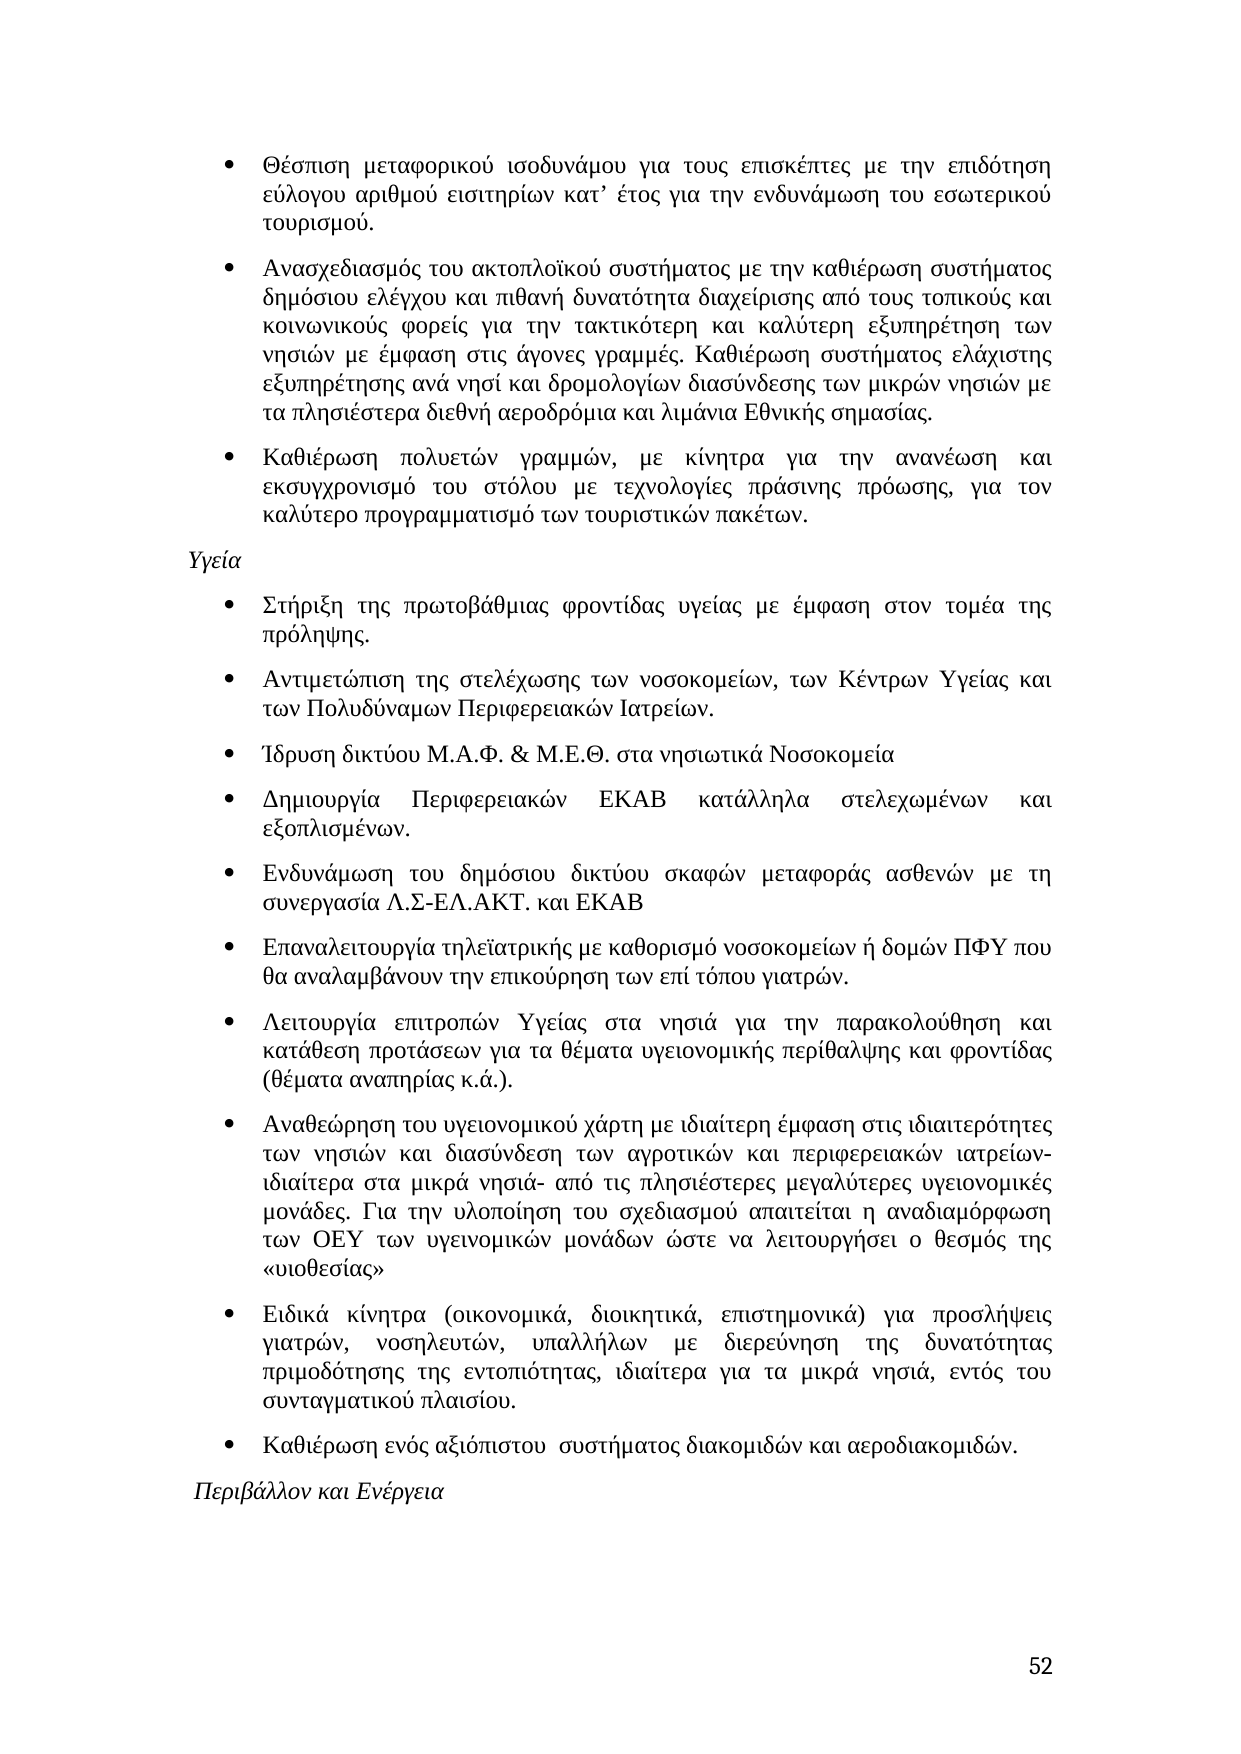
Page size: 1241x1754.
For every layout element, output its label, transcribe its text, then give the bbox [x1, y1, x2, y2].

list Ειδικά κίνητρα (οικονομικά, διοικητικά, επιστημονικά) για προσλήψεις γιατρών, νοσηλευτών, υπαλλήλων με διερεύνηση της δυνατότητας πριμοδότησης της εντοπιότητας, ιδιαίτερα για τα μικρά νησιά, εντός του συνταγματικού πλαισίου. [225, 1299, 1053, 1414]
list Λειτουργία επιτροπών Υγείας στα νησιά για την παρακολούθηση και κατάθεση προτάσεων για τα θέματα υγειονομικής περίθαλψης και φροντίδας (θέματα αναπηρίας κ.ά.). [225, 1007, 1053, 1093]
text Περιβάλλον και Ενέργεια [187, 1476, 1053, 1504]
list Ενδυνάμωση του δημόσιου δικτύου σκαφών μεταφοράς ασθενών με τη συνεργασία Λ.Σ-ΕΛ.ΑΚΤ. και ΕΚΑΒ [225, 858, 1053, 916]
list Αναθεώρηση του υγειονομικού χάρτη με ιδιαίτερη έμφαση στις ιδιαιτερότητες των νησιών και διασύνδεση των αγροτικών και περιφερειακών ιατρείων- ιδιαίτερα στα μικρά νησιά- από τις πλησιέστερες μεγαλύτερες υγειονομικές μονάδες. Για την υλοποίηση του σχεδιασμού απαιτείται η αναδιαμόρφωση των ΟΕΥ των υγεινομικών μονάδων ώστε να λειτουργήσει ο θεσμός της «υιοθεσίας» [225, 1109, 1053, 1282]
list Καθιέρωση ενός αξιόπιστου συστήματος διακομιδών και αεροδιακομιδών. [225, 1430, 1053, 1459]
text Υγεία [187, 545, 1053, 574]
list Στήριξη της πρωτοβάθμιας φροντίδας υγείας με έμφαση στον τομέα της πρόληψης. [225, 590, 1053, 648]
list Επαναλειτουργία τηλεϊατρικής με καθορισμό νοσοκομείων ή δομών ΠΦΥ που θα αναλαμβάνουν την επικούρηση των επί τόπου γιατρών. [225, 932, 1053, 990]
list Θέσπιση μεταφορικού ισοδυνάμου για τους επισκέπτες με την επιδότηση εύλογου αριθμού εισιτηρίων κατ’ έτος για την ενδυνάμωση του εσωτερικού τουρισμού. [225, 150, 1053, 236]
list Καθιέρωση πολυετών γραμμών, με κίνητρα για την ανανέωση και εκσυγχρονισμό του στόλου με τεχνολογίες πράσινης πρόωσης, για τον καλύτερο προγραμματισμό των τουριστικών πακέτων. [225, 442, 1053, 528]
list Ίδρυση δικτύου Μ.Α.Φ. & Μ.Ε.Θ. στα νησιωτικά Νοσοκομεία [225, 739, 1053, 767]
list Αντιμετώπιση της στελέχωσης των νοσοκομείων, των Κέντρων Υγείας και των Πολυδύναμων Περιφερειακών Ιατρείων. [225, 664, 1053, 722]
list Ανασχεδιασμός του ακτοπλοϊκού συστήματος με την καθιέρωση συστήματος δημόσιου ελέγχου και πιθανή δυνατότητα διαχείρισης από τους τοπικούς και κοινωνικούς φορείς για την τακτικότερη και καλύτερη εξυπηρέτηση των νησιών με έμφαση στις άγονες γραμμές. Καθιέρωση συστήματος ελάχιστης εξυπηρέτησης ανά νησί και δρομολογίων διασύνδεσης των μικρών νησιών με τα πλησιέστερα διεθνή αεροδρόμια και λιμάνια Εθνικής σημασίας. [225, 253, 1053, 425]
list Δημιουργία Περιφερειακών ΕΚΑΒ κατάλληλα στελεχωμένων και εξοπλισμένων. [225, 784, 1053, 842]
